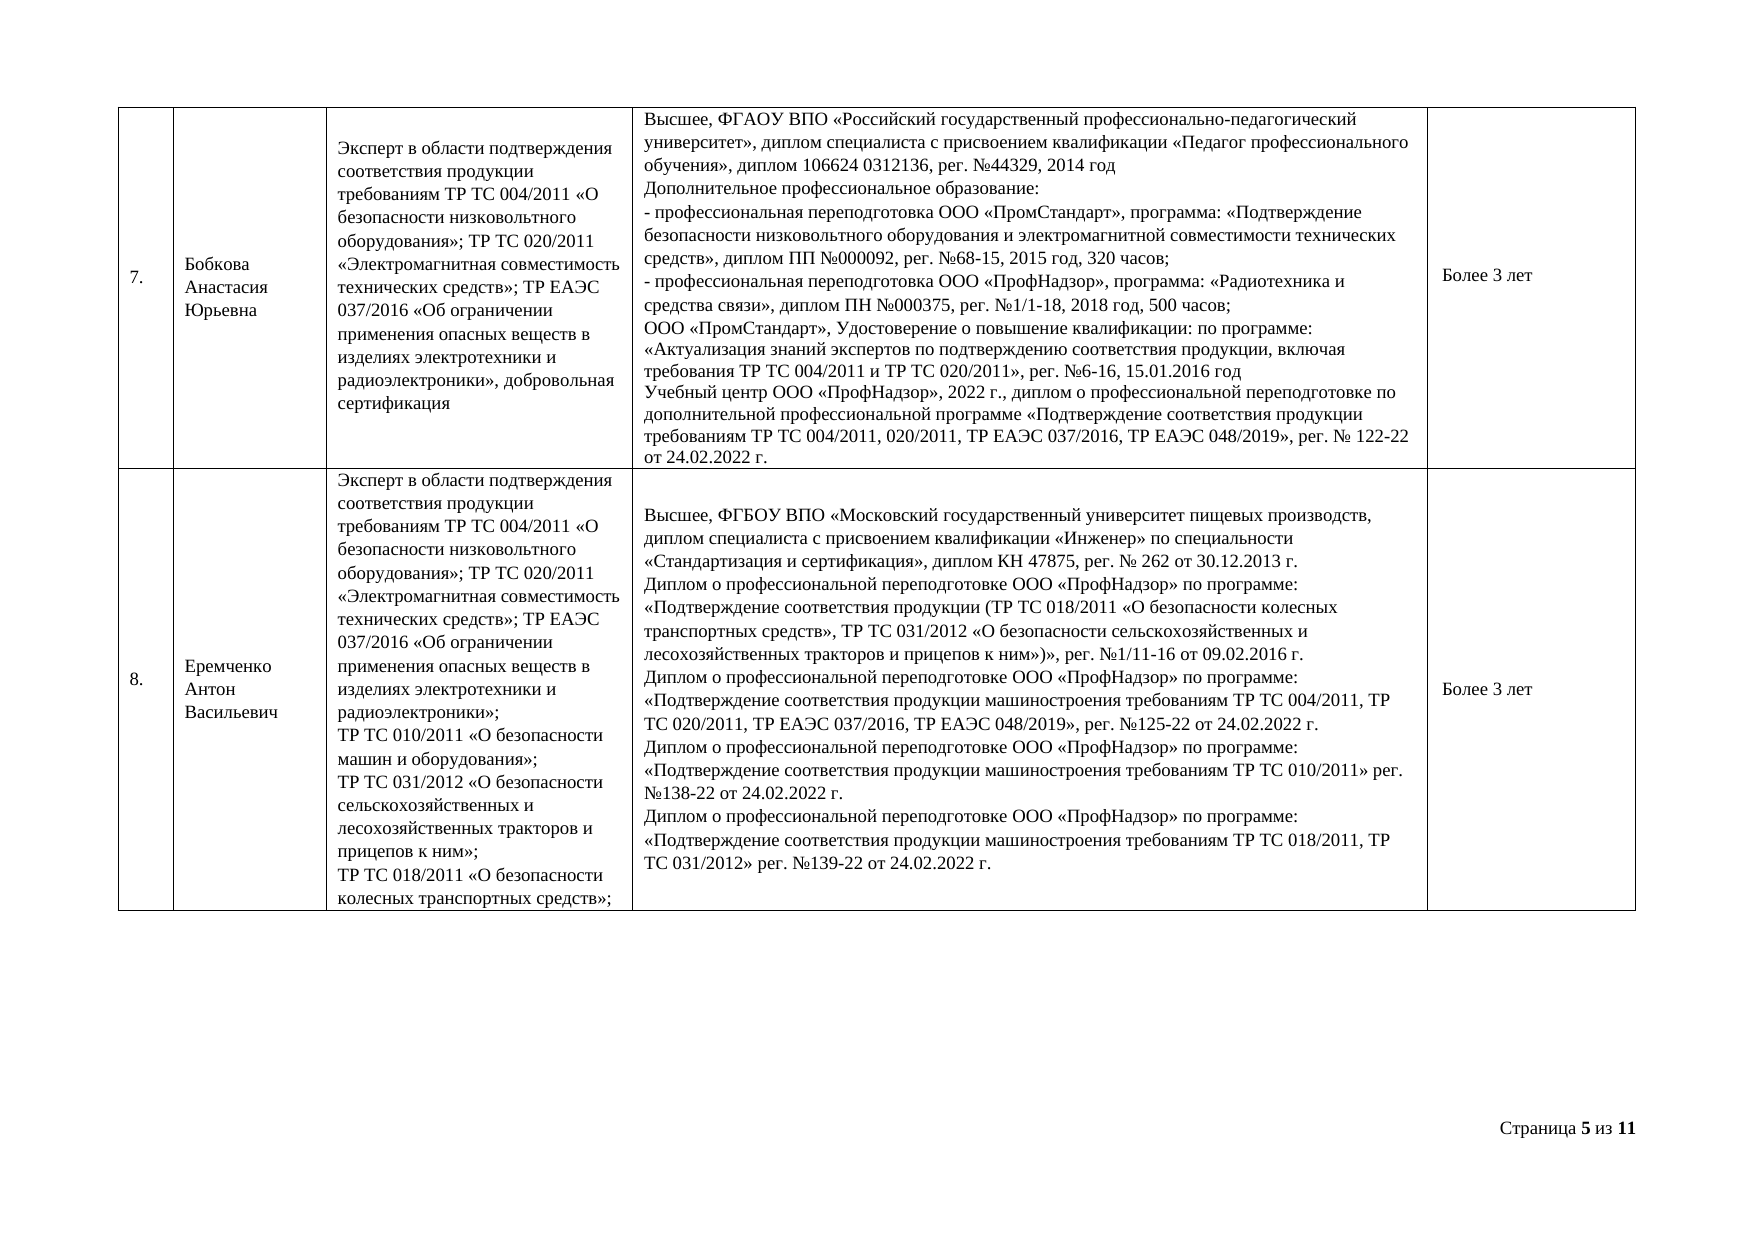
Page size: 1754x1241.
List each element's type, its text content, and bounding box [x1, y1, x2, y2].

table_cell Еремченко Антон Васильевич [174, 469, 326, 910]
table_cell Более 3 лет [1428, 469, 1635, 910]
table_cell Высшее, ФГАОУ ВПО «Российский государственный профессионально-педагогический университет», диплом специалиста с присвоением квалификации «Педагог профессионального обучения», диплом 106624 0312136, рег. №44329, 2014 год Дополнительное профессиональное образование: - профессиональная переподготовка ООО «ПромСтандарт», программа: «Подтверждение безопасности низковольтного оборудования и электромагнитной совместимости технических средств», диплом ПП №000092, рег. №68-15, 2015 год, 320 часов; - профессиональная переподготовка ООО «ПрофНадзор», программа: «Радиотехника и средства связи», диплом ПН №000375, рег. №1/1-18, 2018 год, 500 часов; ООО «ПромСтандарт», Удостоверение о повышение квалификации: по программе: «Актуализация знаний экспертов по подтверждению соответствия продукции, включая требования ТР ТС 004/2011 и ТР ТС 020/2011», рег. №6-16, 15.01.2016 год Учебный центр ООО «ПрофНадзор», 2022 г., диплом о профессиональной переподготовке по дополнительной профессиональной программе «Подтверждение соответствия продукции требованиям ТР ТС 004/2011, 020/2011, ТР ЕАЭС 037/2016, ТР ЕАЭС 048/2019», рег. № 122-22 от 24.02.2022 г. [633, 108, 1427, 468]
table_cell Эксперт в области подтверждения соответствия продукции требованиям ТР ТС 004/2011 «О безопасности низковольтного оборудования»; ТР ТС 020/2011 «Электромагнитная совместимость технических средств»; ТР ЕАЭС 037/2016 «Об ограничении применения опасных веществ в изделиях электротехники и радиоэлектроники»; ТР ТС 010/2011 «О безопасности машин и оборудования»; ТР ТС 031/2012 «О безопасности сельскохозяйственных и лесохозяйственных тракторов и прицепов к ним»; ТР ТС 018/2011 «О безопасности колесных транспортных средств»; [327, 469, 632, 910]
table_cell Бобкова Анастасия Юрьевна [174, 108, 326, 468]
table_cell [119, 108, 173, 468]
table_cell [119, 469, 173, 910]
table_cell Высшее, ФГБОУ ВПО «Московский государственный университет пищевых производств, диплом специалиста с присвоением квалификации «Инженер» по специальности «Стандартизация и сертификация», диплом КН 47875, рег. № 262 от 30.12.2013 г. Диплом о профессиональной переподготовке ООО «ПрофНадзор» по программе: «Подтверждение соответствия продукции (ТР ТС 018/2011 «О безопасности колесных транспортных средств», ТР ТС 031/2012 «О безопасности сельскохозяйственных и лесохозяйственных тракторов и прицепов к ним»)», рег. №1/11-16 от 09.02.2016 г. Диплом о профессиональной переподготовке ООО «ПрофНадзор» по программе: «Подтверждение соответствия продукции машиностроения требованиям ТР ТС 004/2011, ТР ТС 020/2011, ТР ЕАЭС 037/2016, ТР ЕАЭС 048/2019», рег. №125-22 от 24.02.2022 г. Диплом о профессиональной переподготовке ООО «ПрофНадзор» по программе: «Подтверждение соответствия продукции машиностроения требованиям ТР ТС 010/2011» рег. №138-22 от 24.02.2022 г. Диплом о профессиональной переподготовке ООО «ПрофНадзор» по программе: «Подтверждение соответствия продукции машиностроения требованиям ТР ТС 018/2011, ТР ТС 031/2012» рег. №139-22 от 24.02.2022 г. [633, 469, 1427, 910]
table_cell Эксперт в области подтверждения соответствия продукции требованиям ТР ТС 004/2011 «О безопасности низковольтного оборудования»; ТР ТС 020/2011 «Электромагнитная совместимость технических средств»; ТР ЕАЭС 037/2016 «Об ограничении применения опасных веществ в изделиях электротехники и радиоэлектроники», добровольная сертификация [327, 108, 632, 468]
table_cell Более 3 лет [1428, 108, 1635, 468]
